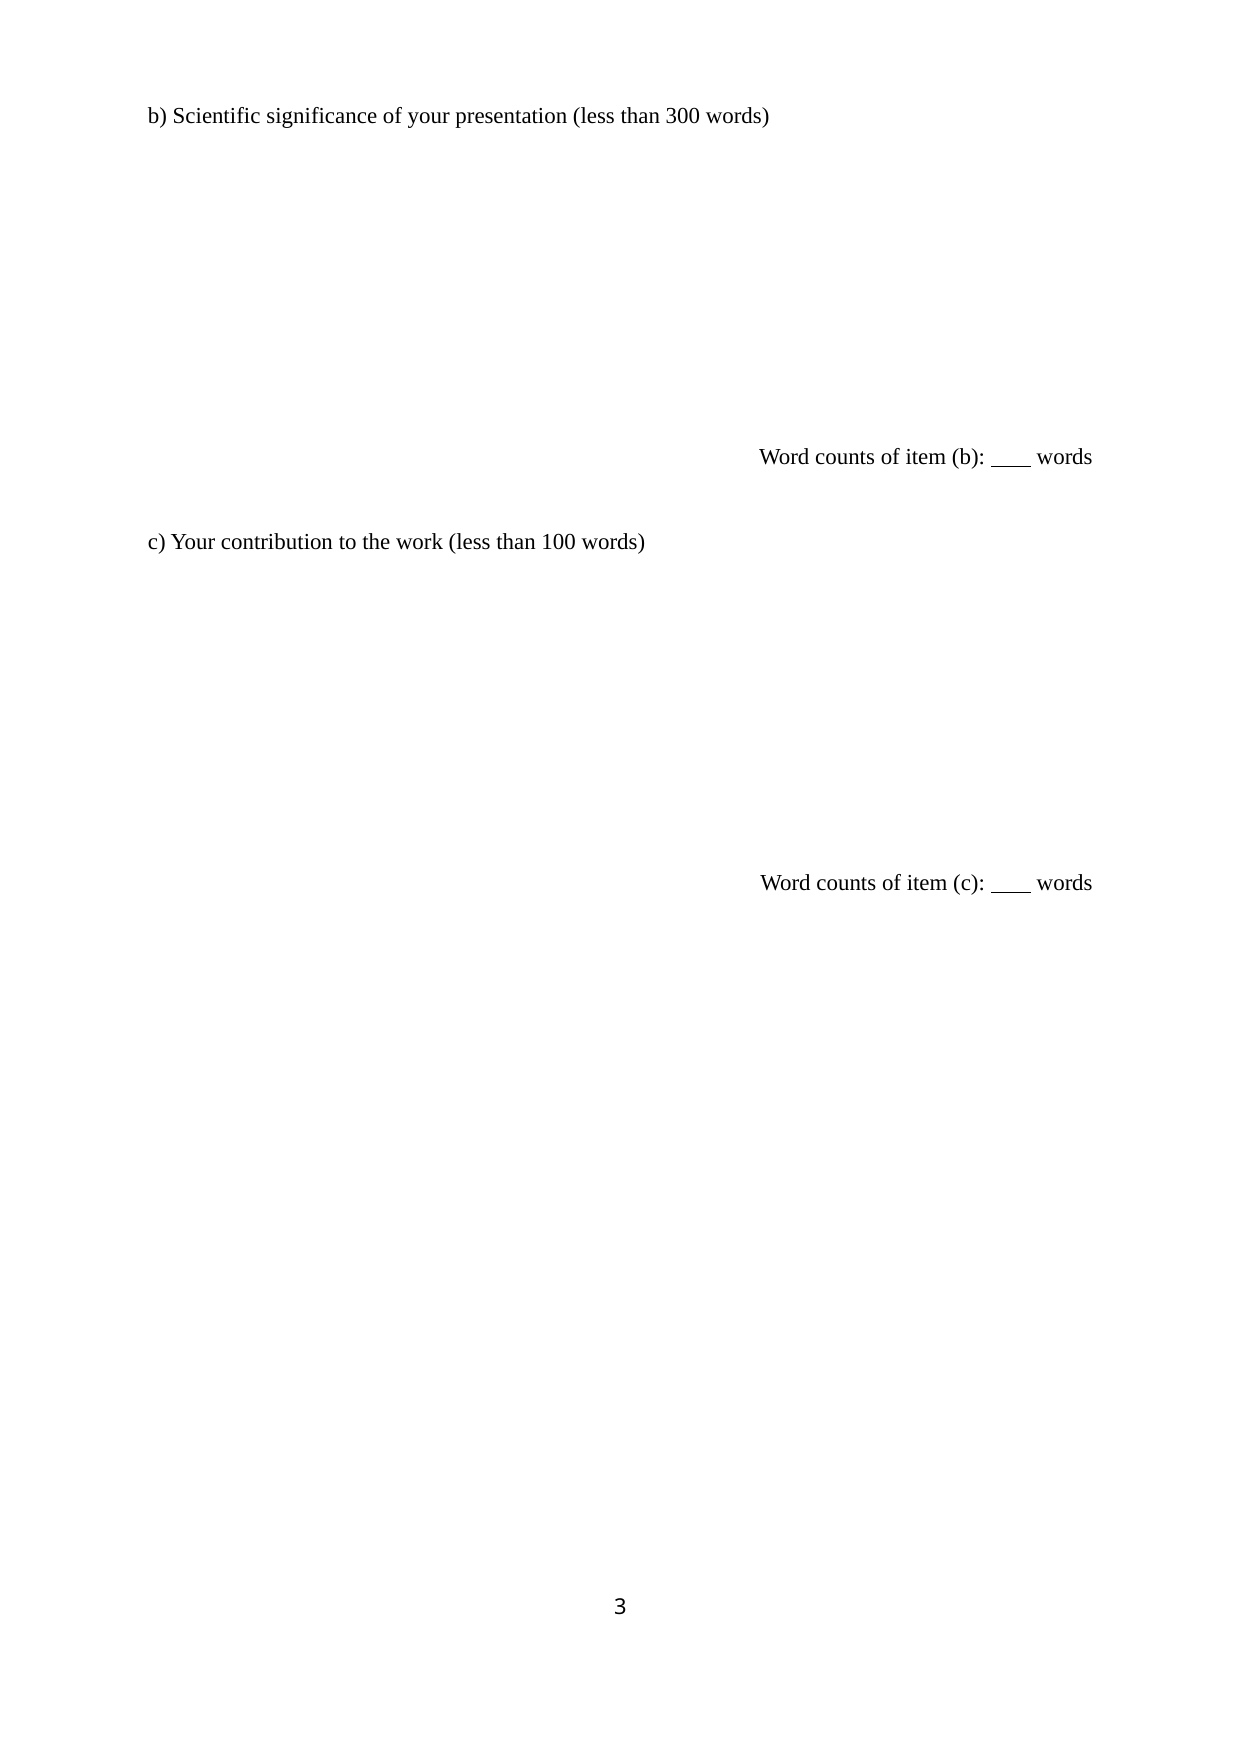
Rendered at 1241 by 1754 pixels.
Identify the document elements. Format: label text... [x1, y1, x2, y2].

text Word counts of item (b): words [148, 435, 1092, 478]
text Word counts of item (c): words [148, 861, 1092, 904]
text c) Your contribution to the work (less than 100 words) [148, 520, 1092, 563]
text b) Scientific significance of your presentation (less than 300 words) [148, 94, 1092, 137]
